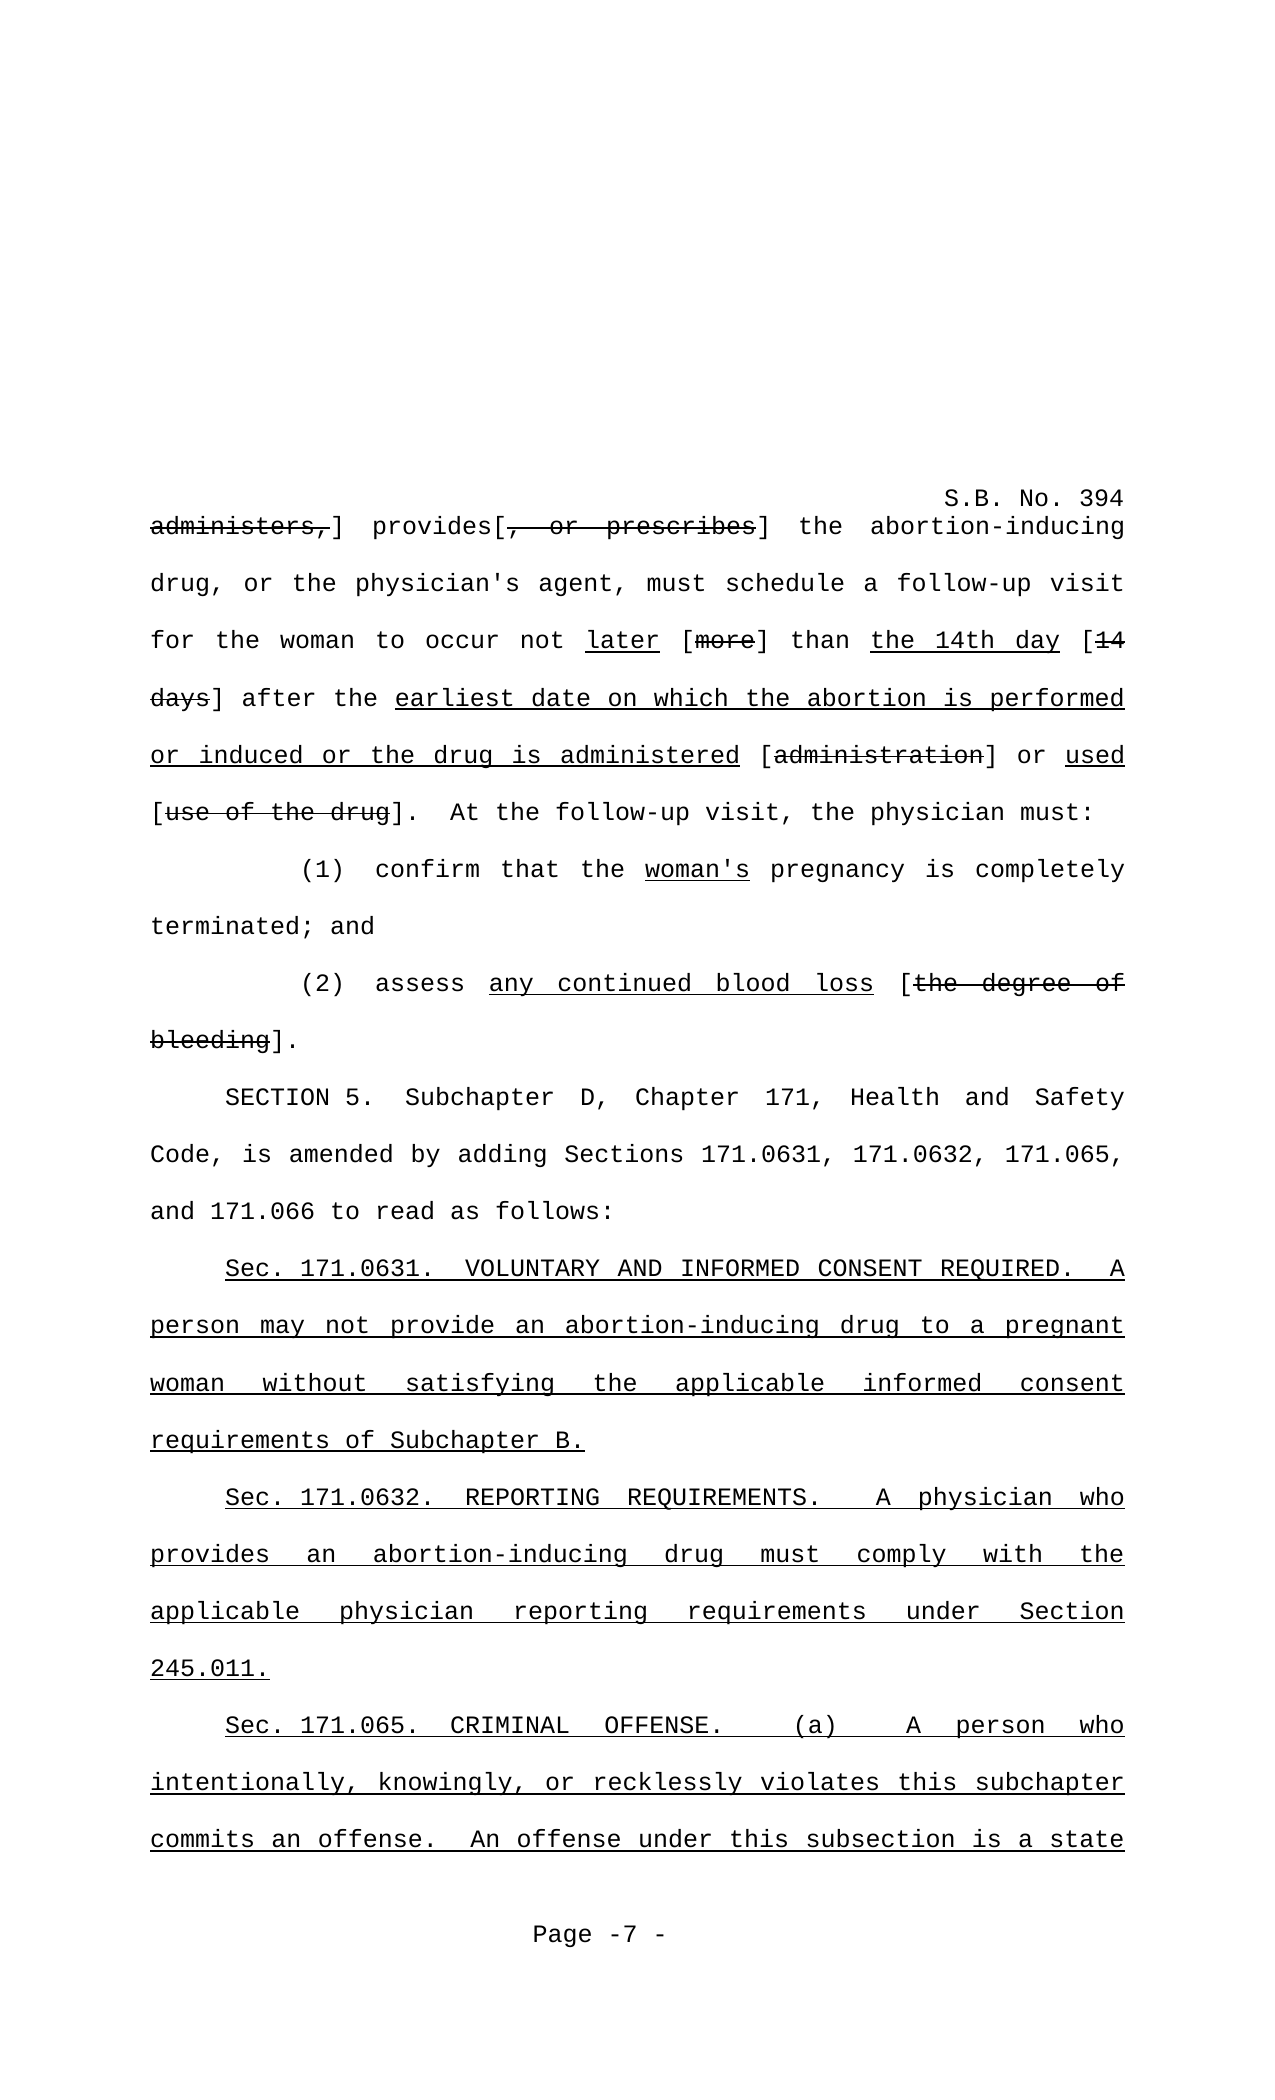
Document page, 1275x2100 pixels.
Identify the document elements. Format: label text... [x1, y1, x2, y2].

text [150, 1795, 1125, 1850]
text SECTION 5. Subchapter D, Chapter 171, Health and Safety Code, is amended by adding Sections 171.0631, 171.0632, 171.065, and 171.066 to read as follows: [150, 1084, 1125, 1227]
text Sec. 171.0632. REPORTING REQUIREMENTS. A physician who provides an abortion-inducing drug must comply with the applicable physician reporting requirements under Section 245.011. [150, 1484, 1125, 1565]
text Sec. 171.0631. VOLUNTARY AND INFORMED CONSENT REQUIRED. A person may not provide an abortion-inducing drug to a pregnant woman without satisfying the applicable informed consent requirements of Subchapter B. [150, 1338, 1125, 1393]
text Sec. 171.0631. VOLUNTARY AND INFORMED CONSENT REQUIRED. A person may not provide an abortion-inducing drug to a pregnant woman without satisfying the applicable informed consent requirements of Subchapter B. [150, 1395, 1125, 1456]
text Sec. 171.0631. VOLUNTARY AND INFORMED CONSENT REQUIRED. A person may not provide an abortion-inducing drug to a pregnant woman without satisfying the applicable informed consent requirements of Subchapter B. [150, 1256, 1125, 1336]
text Sec. 171.0632. REPORTING REQUIREMENTS. A physician who provides an abortion-inducing drug must comply with the applicable physician reporting requirements under Section 245.011. [150, 1566, 1125, 1622]
text (2) assess any continued blood loss [the degree of bleeding]. [150, 970, 1125, 1056]
text (1) confirm that the woman's pregnancy is completely terminated; and [150, 856, 1125, 942]
text Sec. 171.0632. REPORTING REQUIREMENTS. A physician who provides an abortion-inducing drug must comply with the applicable physician reporting requirements under Section 245.011. [150, 1623, 1125, 1684]
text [150, 514, 1125, 828]
